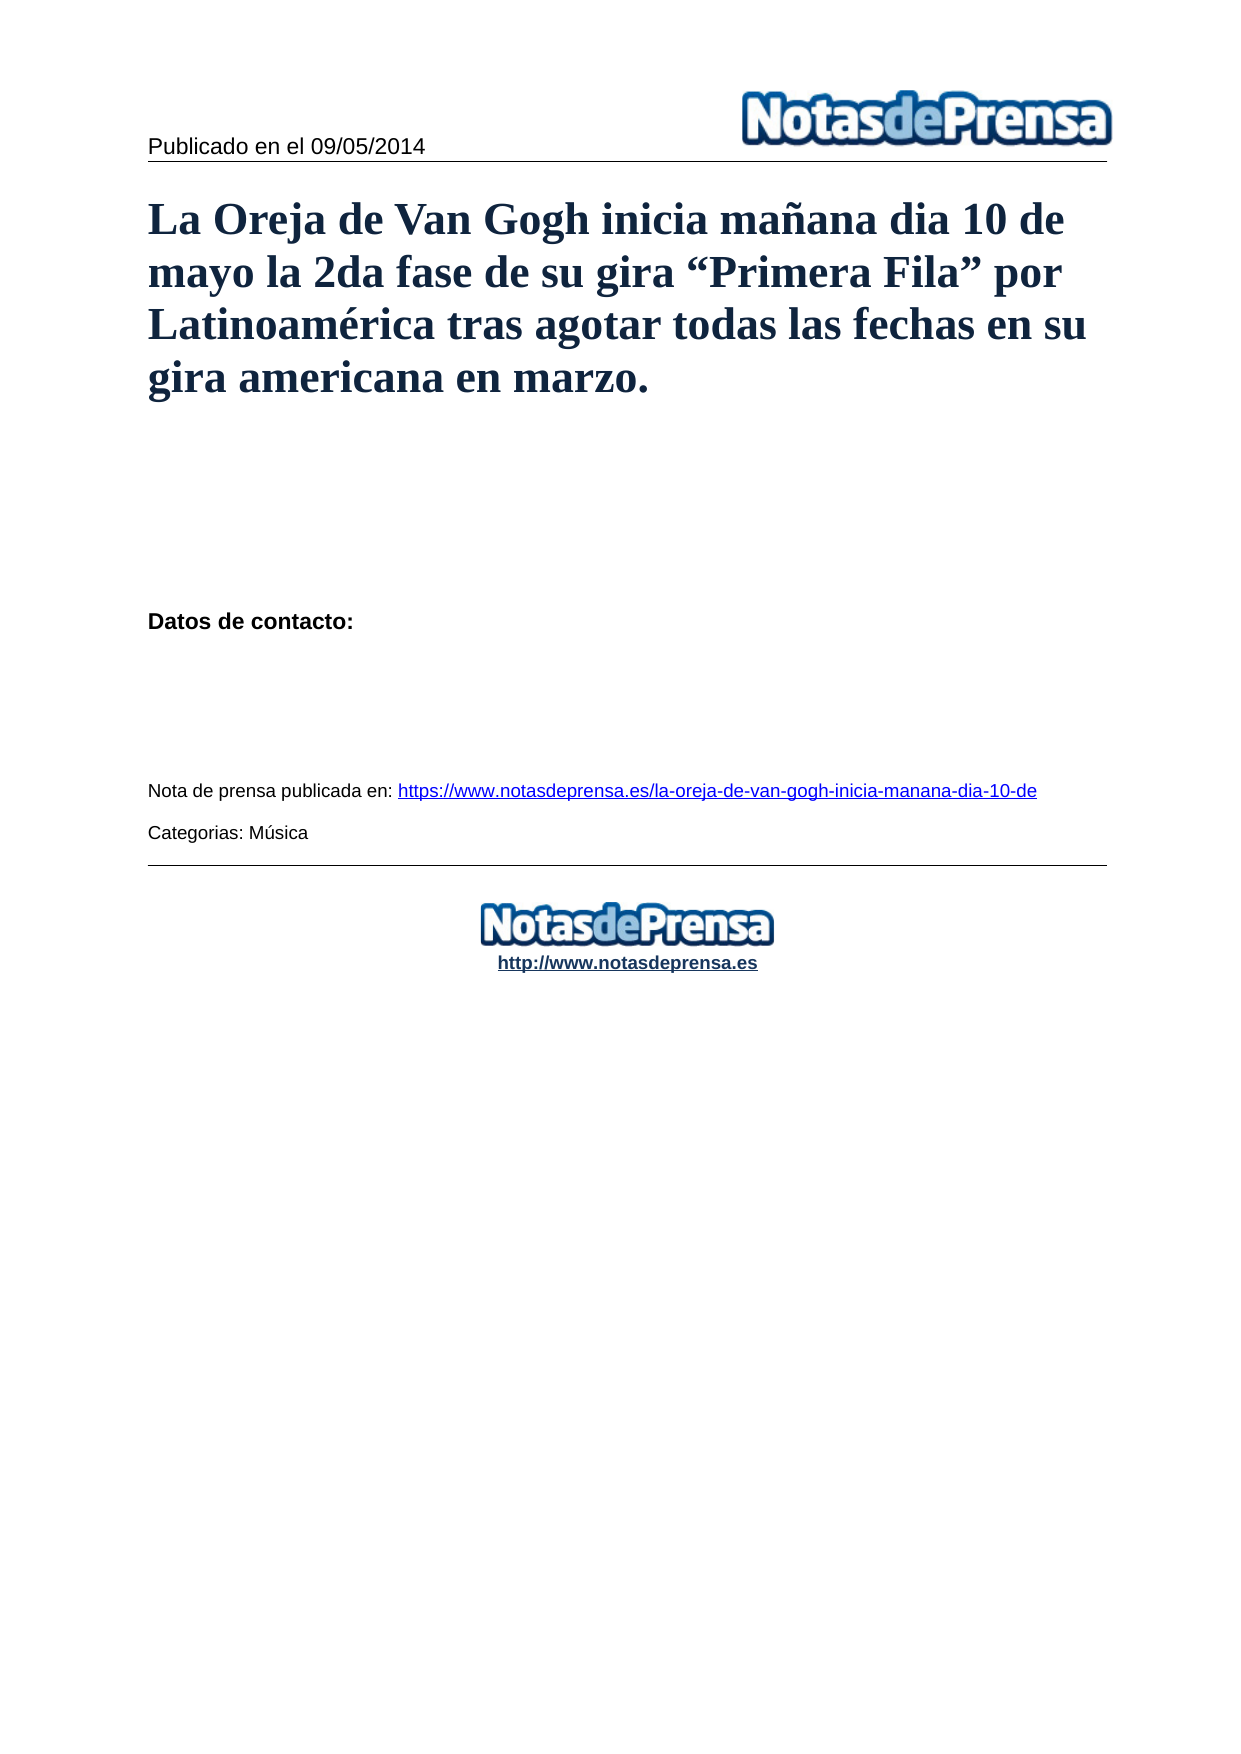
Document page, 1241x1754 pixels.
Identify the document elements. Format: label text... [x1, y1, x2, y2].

text Datos de contacto: [148, 608, 1107, 634]
text Nota de prensa publicada en: https://www.notasdeprensa.es/la-oreja-de-van-gogh-inicia-manana-dia-10-de [148, 780, 1107, 801]
text http://www.notasdeprensa.es [148, 952, 1107, 973]
text Categorias: Música [148, 822, 1107, 844]
picture [742, 90, 1113, 148]
text Publicado en el 09/05/2014 [148, 133, 1107, 161]
subtitle La Oreja de Van Gogh inicia mañana dia 10 de mayo la 2da fase de su gira “Primera Fila” por Latinoamérica tras agotar todas las fechas en su gira americana en marzo. [148, 192, 1107, 402]
picture [480, 902, 775, 948]
